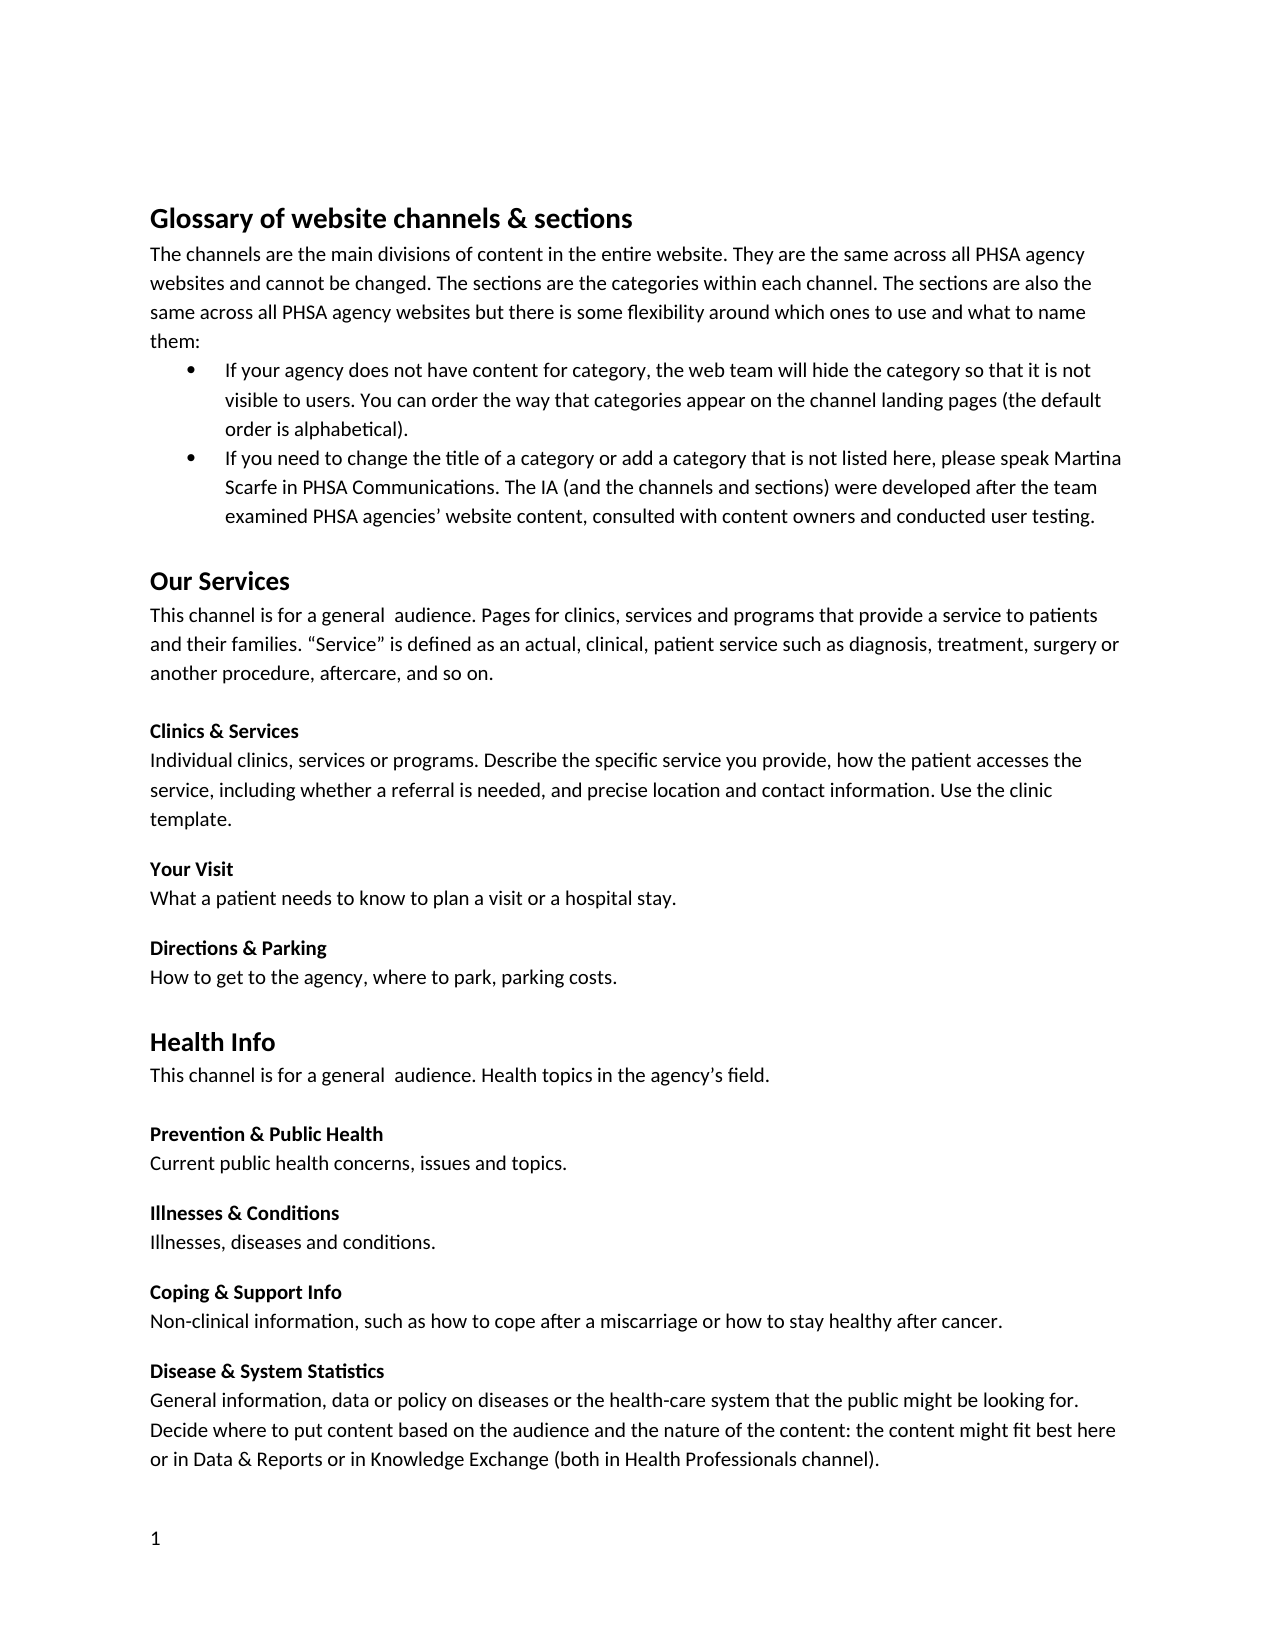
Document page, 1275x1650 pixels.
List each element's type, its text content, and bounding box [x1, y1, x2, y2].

text What a patient needs to know to plan a visit or a hospital stay. [150, 885, 1125, 911]
text Individual clinics, services or programs. Describe the specific service you provide, how the patient accesses the service, including whether a referral is needed, and precise location and contact information. Use the clinic template. [150, 748, 1125, 831]
subtitle Disease & System Statistics [150, 1358, 1125, 1384]
text Prevention & Public Health [150, 1121, 1125, 1146]
text This channel is for a general audience. Health topics in the agency’s field. [150, 1063, 1125, 1088]
subtitle Coping & Support Info [150, 1279, 1125, 1305]
text Clinics & Services [150, 718, 1125, 744]
text General information, data or policy on diseases or the health-care system that the public might be looking for. Decide where to put content based on the audience and the nature of the content: the content might fit best here or in Data & Reports or in Knowledge Exchange (both in Health Professionals channel). [150, 1388, 1125, 1471]
text The channels are the main divisions of content in the entire website. They are the same across all PHSA agency websites and cannot be changed. The sections are the categories within each channel. The sections are also the same across all PHSA agency websites but there is some flexibility around which ones to use and what to name them: [150, 241, 1125, 354]
subtitle Glossary of website channels & sections [150, 200, 1125, 236]
text Non-clinical information, such as how to cope after a miscarriage or how to stay healthy after cancer. [150, 1308, 1125, 1334]
text Illnesses, diseases and conditions. [150, 1229, 1125, 1255]
text How to get to the agency, where to park, parking costs. [150, 964, 1125, 990]
list If you need to change the title of a category or add a category that is not listed here, please speak Martina Scarfe in PHSA Communications. The IA (and the channels and sections) were developed after the team examined PHSA agencies’ website content, consulted with content owners and conducted user testing. [187, 445, 1125, 529]
subtitle Health Info [150, 1025, 1125, 1058]
subtitle Our Services [150, 564, 1125, 597]
text Current public health concerns, issues and topics. [150, 1150, 1125, 1176]
list If your agency does not have content for category, the web team will hide the category so that it is not visible to users. You can order the way that categories appear on the channel landing pages (the default order is alphabetical). [187, 358, 1125, 441]
subtitle Your Visit [150, 856, 1125, 881]
subtitle Directions & Parking [150, 935, 1125, 961]
text This channel is for a general audience. Pages for clinics, services and programs that provide a service to patients and their families. “Service” is defined as an actual, clinical, patient service such as diagnosis, treatment, surgery or another procedure, aftercare, and so on. [150, 602, 1125, 686]
subtitle Illnesses & Conditions [150, 1200, 1125, 1226]
